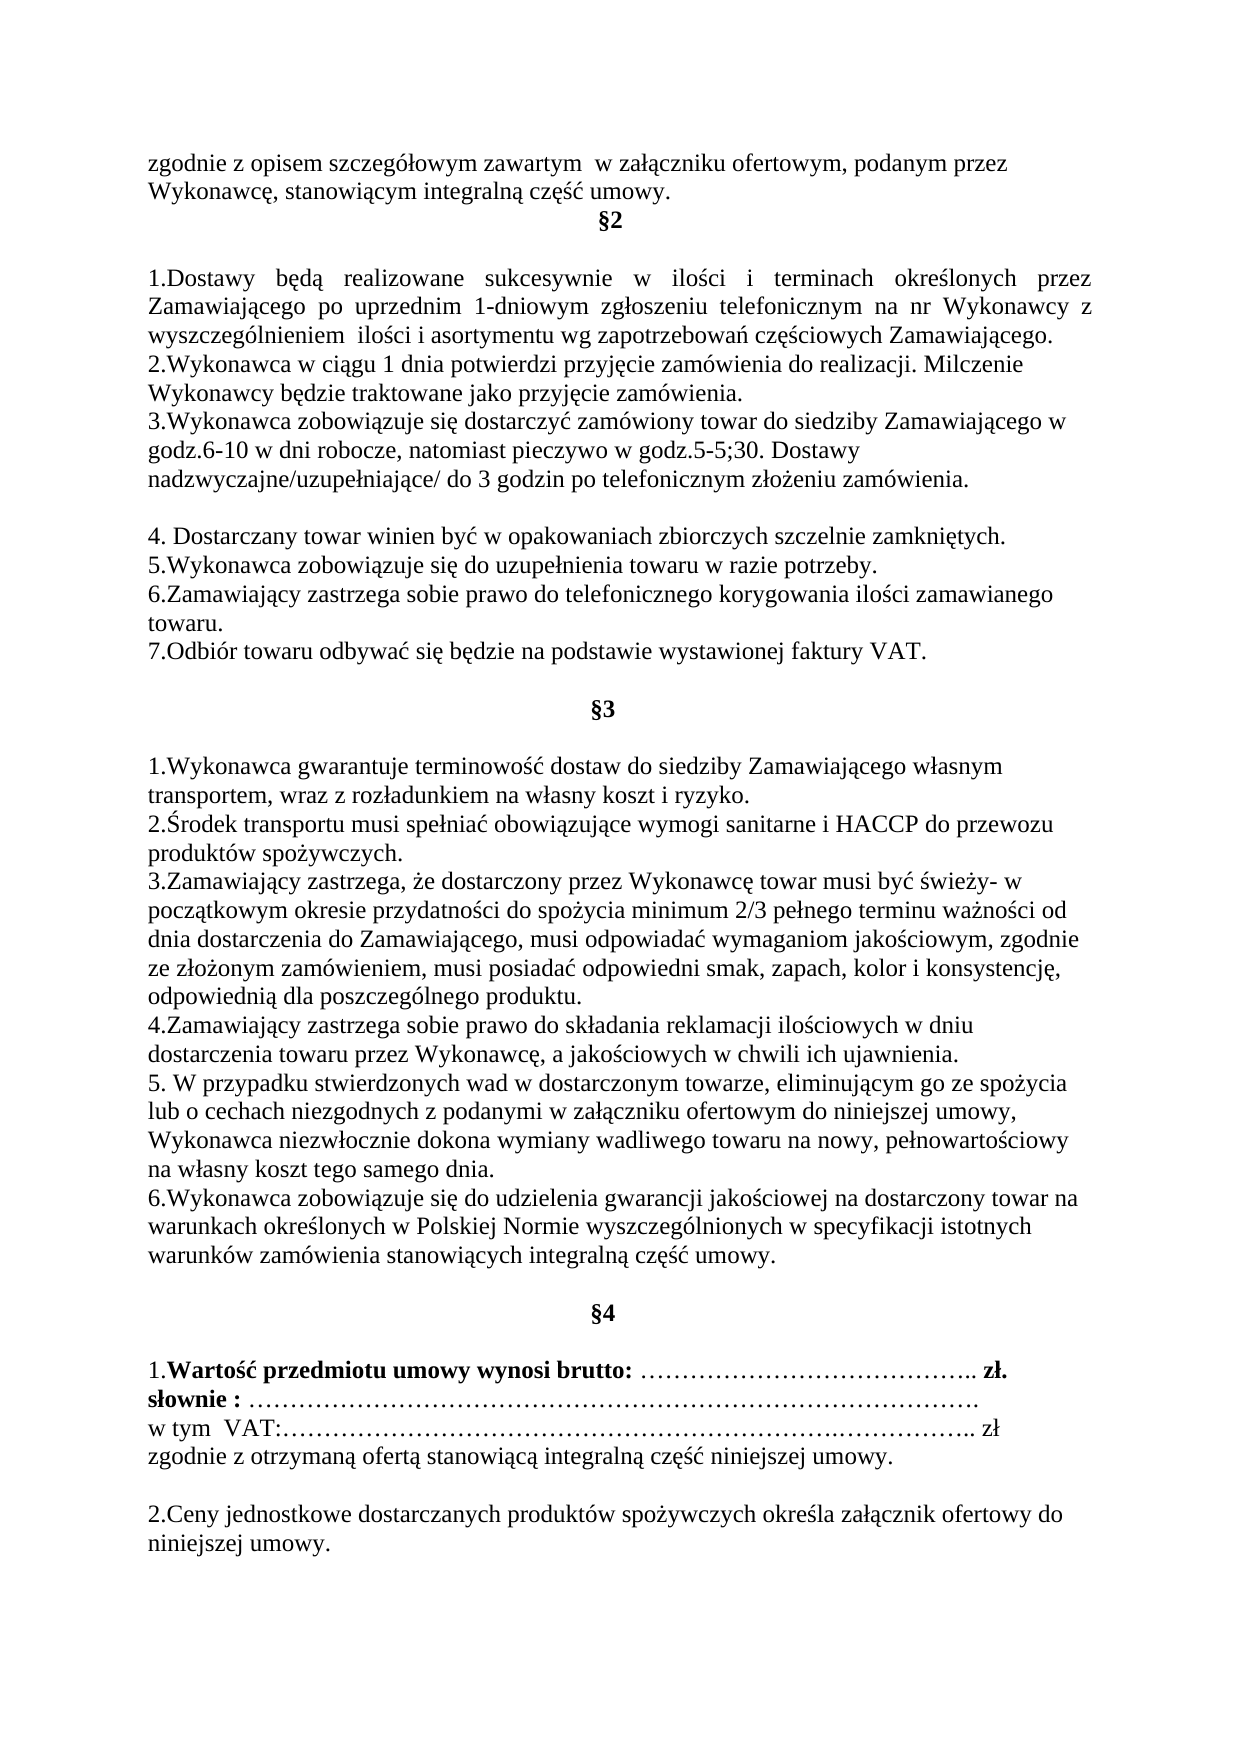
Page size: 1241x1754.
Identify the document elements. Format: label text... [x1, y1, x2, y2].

text zgodnie z opisem szczegółowym zawartym w załączniku ofertowym, podanym przez [148, 148, 1235, 176]
text 2.Środek transportu musi spełniać obowiązujące wymogi sanitarne i HACCP do przewozu produktów spożywczych. [148, 809, 1093, 866]
text 1.Dostawy będą realizowane sukcesywnie w ilości i terminach określonych przez Zamawiającego po uprzednim 1-dniowym zgłoszeniu telefonicznym na nr Wykonawcy z wyszczególnieniem ilości i asortymentu wg zapotrzebowań częściowych Zamawiającego. [148, 263, 1093, 349]
text 2.Wykonawca w ciągu 1 dnia potwierdzi przyjęcie zamówienia do realizacji. Milczenie Wykonawcy będzie traktowane jako przyjęcie zamówienia. [148, 349, 1093, 406]
text 6.Zamawiający zastrzega sobie prawo do telefonicznego korygowania ilości zamawianego towaru. [148, 579, 1093, 636]
text zgodnie z otrzymaną ofertą stanowiącą integralną część niniejszej umowy. [148, 1441, 1093, 1470]
text 5.Wykonawca zobowiązuje się do uzupełnienia towaru w razie potrzeby. [148, 550, 1093, 579]
text 5. W przypadku stwierdzonych wad w dostarczonym towarze, eliminującym go ze spożycia lub o cechach niezgodnych z podanymi w załączniku ofertowym do niniejszej umowy, Wykonawca niezwłocznie dokona wymiany wadliwego towaru na nowy, pełnowartościowy na własny koszt tego samego dnia. [148, 1068, 1093, 1183]
text 4.Zamawiający zastrzega sobie prawo do składania reklamacji ilościowych w dniu dostarczenia towaru przez Wykonawcę, a jakościowych w chwili ich ujawnienia. [148, 1010, 1093, 1068]
text Wykonawcę, stanowiącym integralną część umowy. [148, 176, 1235, 205]
text 7.Odbiór towaru odbywać się będzie na podstawie wystawionej faktury VAT. [148, 636, 1093, 665]
text 1.Wykonawca gwarantuje terminowość dostaw do siedziby Zamawiającego własnym transportem, wraz z rozładunkiem na własny koszt i ryzyko. [148, 751, 1093, 809]
text §4 [241, 1298, 1093, 1326]
text 3.Zamawiający zastrzega, że dostarczony przez Wykonawcę towar musi być świeży- w początkowym okresie przydatności do spożycia minimum 2/3 pełnego terminu ważności od dnia dostarczenia do Zamawiającego, musi odpowiadać wymaganiom jakościowym, zgodnie ze złożonym zamówieniem, musi posiadać odpowiedni smak, zapach, kolor i konsystencję, odpowiednią dla poszczególnego produktu. [148, 866, 1093, 1010]
text 4. Dostarczany towar winien być w opakowaniach zbiorczych szczelnie zamkniętych. [148, 521, 1093, 550]
text słownie : ……………………………………………………………………………. [148, 1384, 1093, 1413]
text §2 [148, 205, 1235, 234]
text w tym VAT:………………………………………………………….…………….. zł [148, 1413, 1093, 1441]
text 6.Wykonawca zobowiązuje się do udzielenia gwarancji jakościowej na dostarczony towar na warunkach określonych w Polskiej Normie wyszczególnionych w specyfikacji istotnych warunków zamówienia stanowiących integralną część umowy. [148, 1183, 1093, 1269]
text 3.Wykonawca zobowiązuje się dostarczyć zamówiony towar do siedziby Zamawiającego w godz.6-10 w dni robocze, natomiast pieczywo w godz.5-5;30. Dostawy nadzwyczajne/uzupełniające/ do 3 godzin po telefonicznym złożeniu zamówienia. [148, 406, 1093, 493]
text 1.Wartość przedmiotu umowy wynosi brutto: ………………………………….. zł. [148, 1355, 1093, 1384]
text §3 [241, 694, 1093, 723]
text 2.Ceny jednostkowe dostarczanych produktów spożywczych określa załącznik ofertowy do niniejszej umowy. [148, 1499, 1093, 1556]
